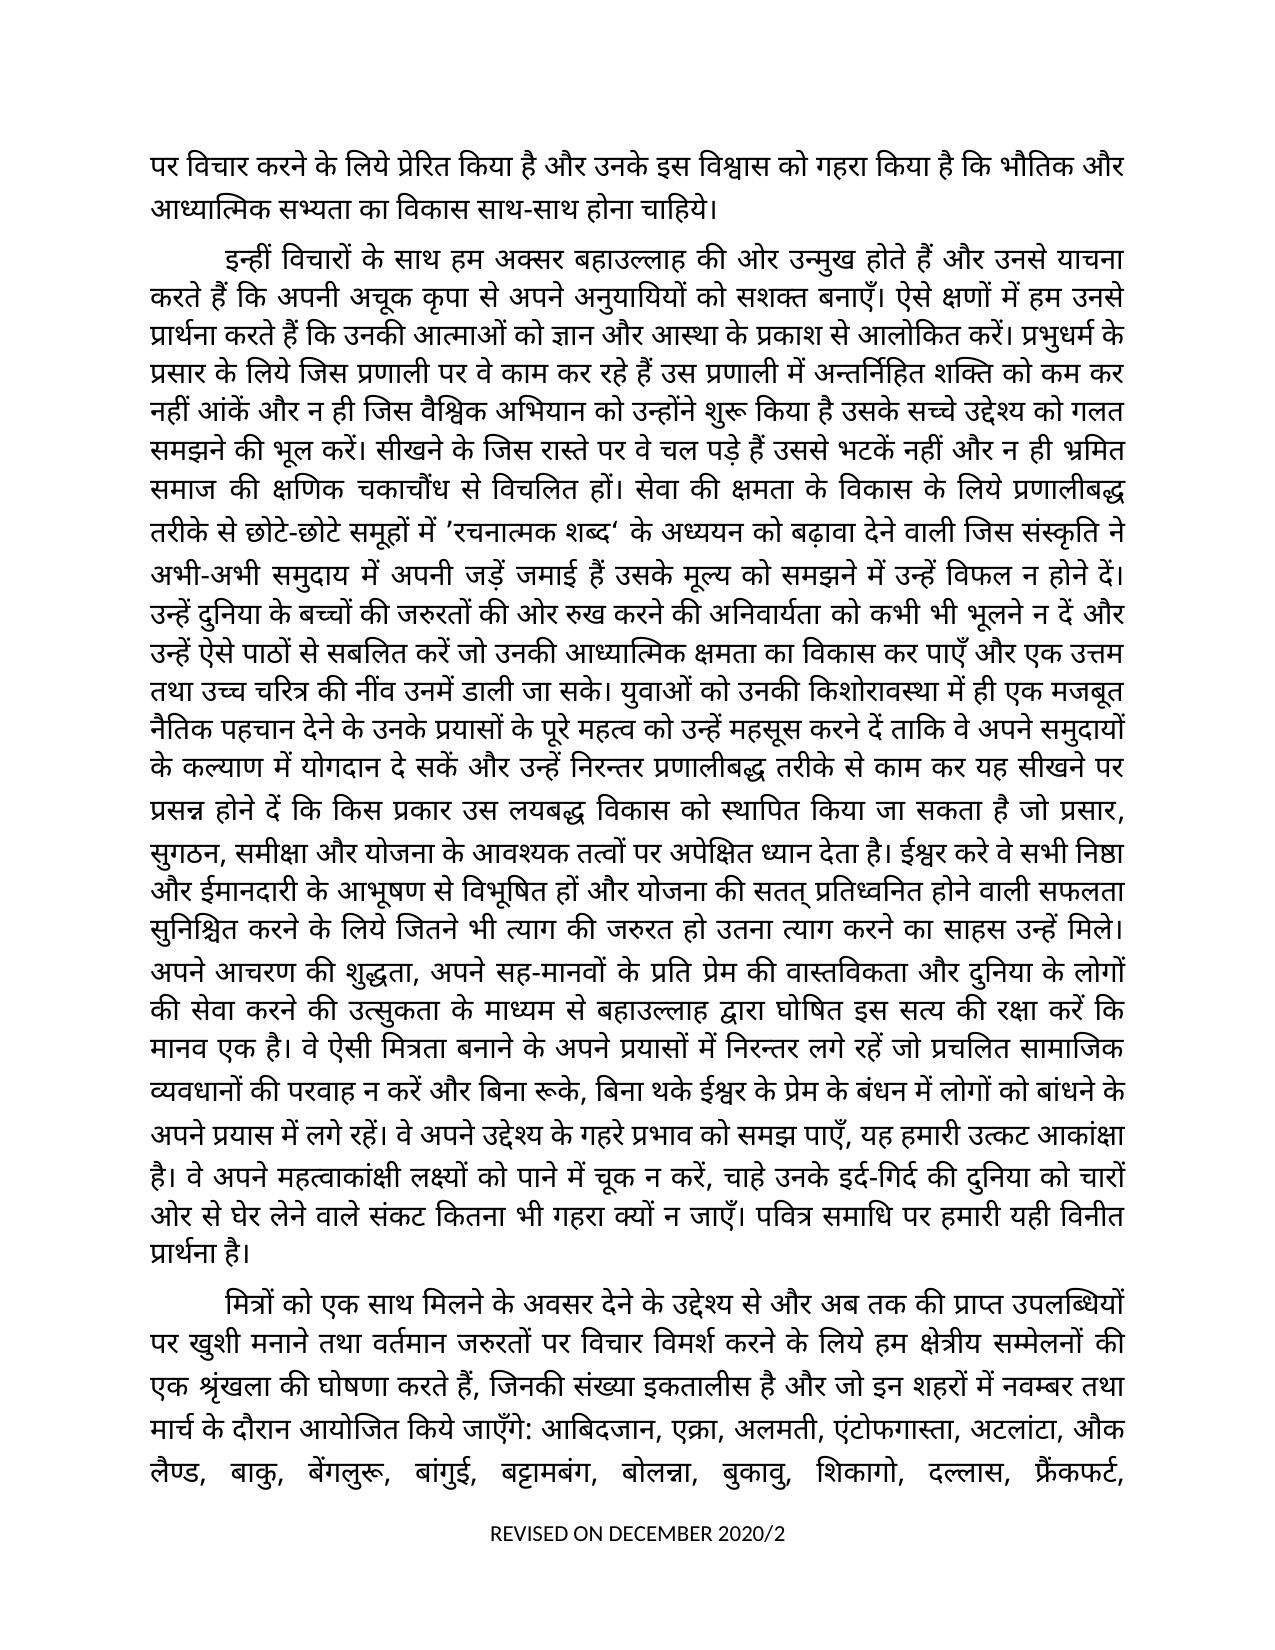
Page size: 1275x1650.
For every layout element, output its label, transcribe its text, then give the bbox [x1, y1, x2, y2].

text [150, 150, 1125, 231]
text इन्हीं विचारों के साथ हम अक्सर बहाउल्लाह की ओर उन्मुख होते हैं और उनसे याचना करते हैं कि अपनी अचूक कृपा से अपने अनुयायियों को सशक्त बनाएँ। ऐसे क्षणों में हम उनसे प्रार्थना करते हैं कि उनकी आत्माओं को ज्ञान और आस्था के प्रकाश से आलोकित करें। प्रभुधर्म के प्रसार के लिये जिस प्रणाली पर वे काम कर रहे हैं उस प्रणाली में अन्तर्निहित शक्ति को कम कर नहीं आंकें और न ही जिस वैश्विक अभियान को उन्होंने शुरू किया है उसके सच्चे उद्देश्य को गलत समझने की भूल करें। सीखने के जिस रास्ते पर वे चल पड़े हैं उससे भटकें नहीं और न ही भ्रमित समाज की क्षणिक चकाचौंध से विचलित हों। सेवा की क्षमता के विकास के लिये प्रणालीबद्ध तरीके से छोटे-छोटे समूहों में ’रचनात्मक शब्द‘ के अध्ययन को बढ़ावा देने वाली जिस संस्कृति ने अभी-अभी समुदाय में अपनी जड़ें जमाई हैं उसके मूल्य को समझने में उन्हें विफल न होने दें। उन्हें दुनिया के बच्चों की जरुरतों की ओर रुख करने की अनिवार्यता को कभी भी भूलने न दें और उन्हें ऐसे पाठों से सबलित करें जो उनकी आध्यात्मिक क्षमता का विकास कर पाएँ और एक उत्तम तथा उच्च चरित्र की नींव उनमें डाली जा सके। युवाओं को उनकी किशोरावस्था में ही एक मजबूत नैतिक पहचान देने के उनके प्रयासों के पूरे महत्व को उन्हें महसूस करने दें ताकि वे अपने समुदायों के कल्याण में योगदान दे सकें और उन्हें निरन्तर प्रणालीबद्ध तरीके से काम कर यह सीखने पर प्रसन्न होने दें कि किस प्रकार उस लयबद्ध विकास को स्थापित किया जा सकता है जो प्रसार, सुगठन, समीक्षा और योजना के आवश्यक तत्वों पर अपेक्षित ध्यान देता है। ईश्वर करे वे सभी निष्ठा और ईमानदारी के आभूषण से विभूषित हों और योजना की सतत् प्रतिध्वनित होने वाली सफलता सुनिश्चित करने के लिये जितने भी त्याग की जरुरत हो उतना त्याग करने का साहस उन्हें मिले। अपने आचरण की शुद्धता, अपने सह-मानवों के प्रति प्रेम की वास्तविकता और दुनिया के लोगों की सेवा करने की उत्सुकता के माध्यम से बहाउल्लाह द्वारा घोषित इस सत्य की रक्षा करें कि मानव एक है। वे ऐसी मित्रता बनाने के अपने प्रयासों में निरन्तर लगे रहें जो प्रचलित सामाजिक व्यवधानों की परवाह न करें और बिना रूके, बिना थके ईश्वर के प्रेम के बंधन में लोगों को बांधने के अपने प्रयास में लगे रहें। वे अपने उद्देश्य के गहरे प्रभाव को समझ पाएँ, यह हमारी उत्कट आकांक्षा है। वे अपने महत्वाकांक्षी लक्ष्यों को पाने में चूक न करें, चाहे उनके इर्द-गिर्द की दुनिया को चारों ओर से घेर लेने वाले संकट कितना भी गहरा क्यों न जाएँ। पवित्र समाधि पर हमारी यही विनीत प्रार्थना है। [150, 243, 1125, 1276]
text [150, 1288, 1125, 1494]
